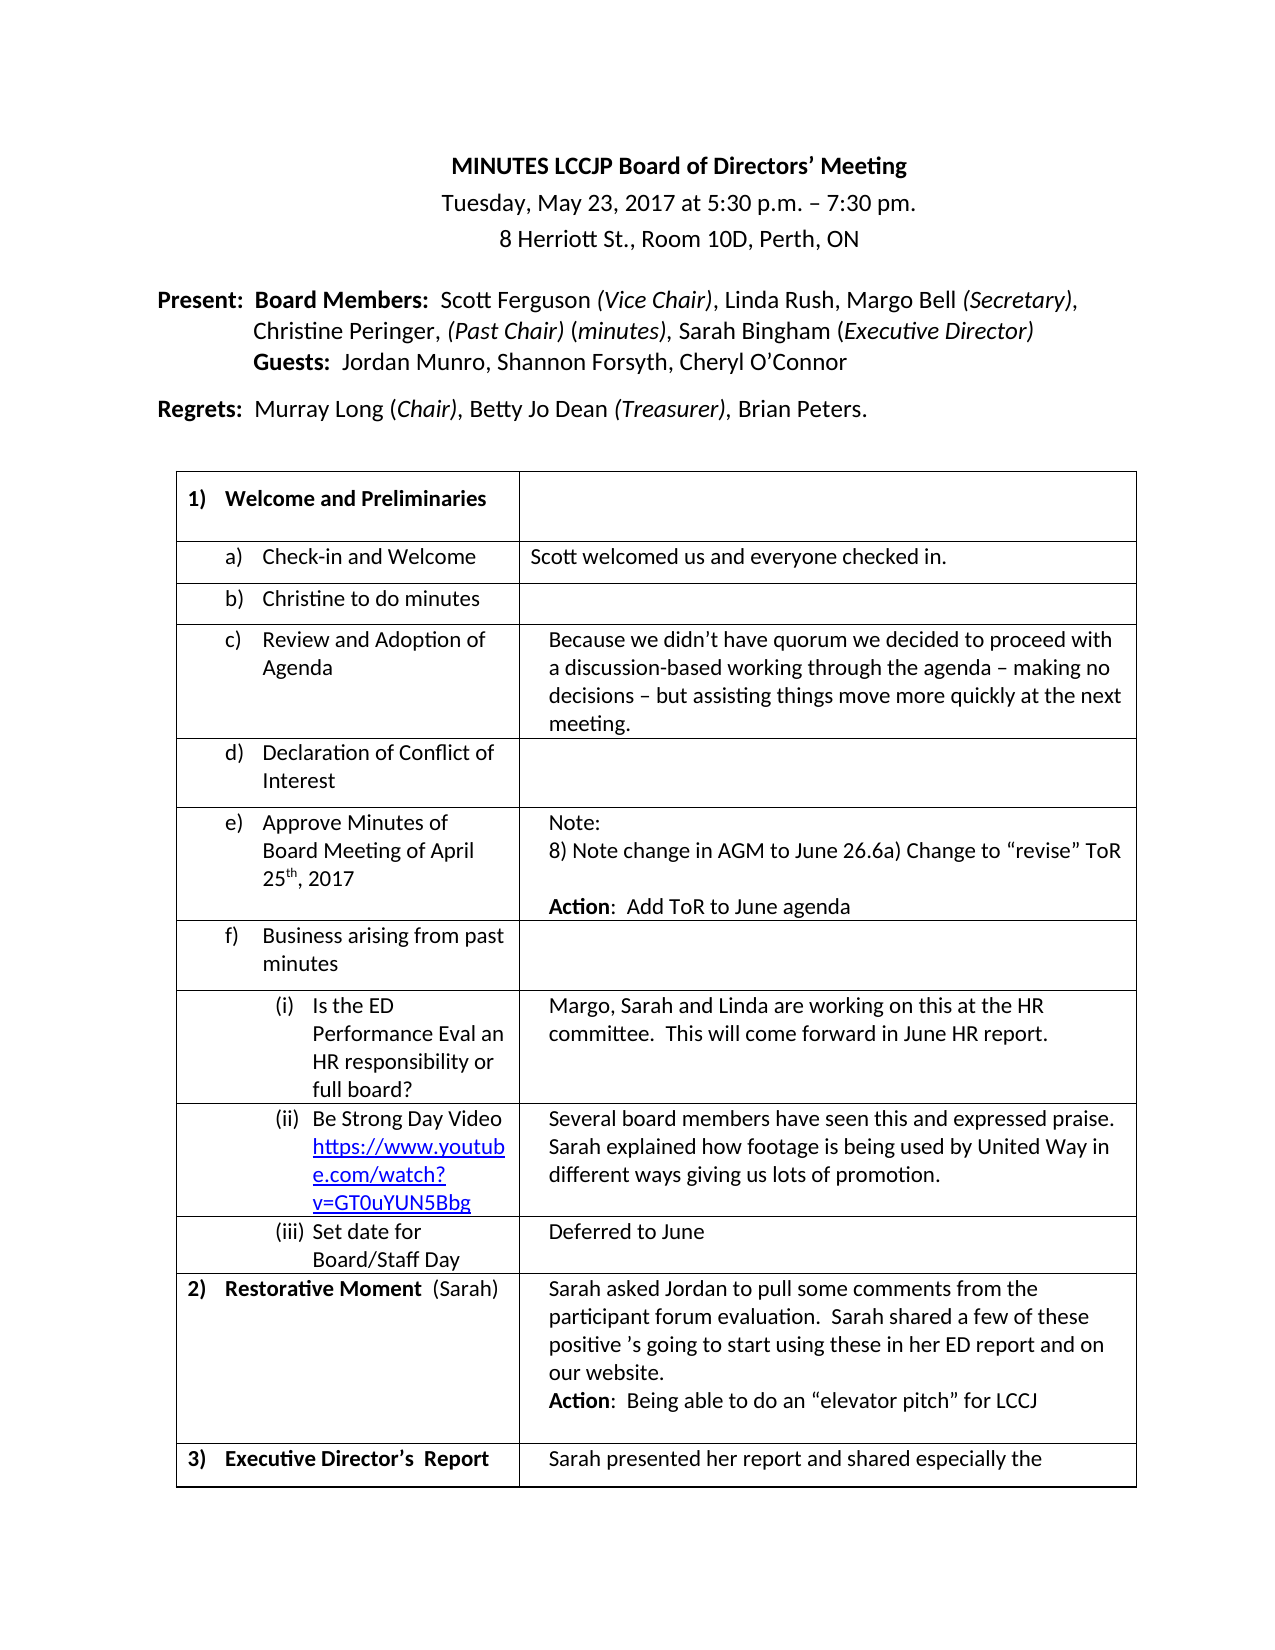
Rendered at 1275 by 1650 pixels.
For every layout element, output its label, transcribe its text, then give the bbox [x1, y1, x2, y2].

text Present: Board Members: Scott Ferguson (Vice Chair), Linda Rush, Margo Bell (Secretary), Christine Peringer, (Past Chair) (minutes), Sarah Bingham (Executive Director) Guests: Jordan Munro, Shannon Forsyth, Cheryl O’Connor [157, 284, 1125, 376]
table_cell Margo, Sarah and Linda are working on this at the HR committee. This will come forward in June HR report. [520, 991, 1136, 1103]
subtitle 8 Herriott St., Room 10D, Perth, ON [234, 223, 1125, 254]
text MINUTES LCCJP Board of Directors’ Meeting [234, 150, 1124, 181]
table_cell Restorative Moment (Sarah) [177, 1274, 519, 1443]
table_cell Business arising from past minutes [177, 921, 519, 990]
table_cell Set date for Board/Staff Day [177, 1217, 519, 1273]
table_cell Deferred to June [520, 1217, 1136, 1273]
table_header [520, 472, 1136, 541]
table_cell [520, 921, 1136, 990]
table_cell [520, 1444, 1136, 1486]
table_cell Declaration of Conflict of Interest [177, 739, 519, 807]
table_cell [520, 584, 1136, 624]
text Tuesday, May 23, 2017 at 5:30 p.m. – 7:30 pm. [234, 187, 1124, 217]
table_cell Scott welcomed us and everyone checked in. [520, 542, 1136, 583]
table_cell Check-in and Welcome [177, 542, 519, 583]
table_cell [177, 1444, 519, 1486]
table_cell Sarah asked Jordan to pull some comments from the participant forum evaluation. Sarah shared a few of these positive ’s going to start using these in her ED report and on our website. Action: Being able to do an “elevator pitch” for LCCJ [520, 1274, 1136, 1443]
table_header Welcome and Preliminaries [177, 472, 519, 541]
table_cell Review and Adoption of Agenda [177, 625, 519, 737]
table_cell Approve Minutes of Board Meeting of April 25th, 2017 [177, 808, 519, 920]
text Regrets: Murray Long (Chair), Betty Jo Dean (Treasurer), Brian Peters. [157, 393, 1125, 423]
table_cell Christine to do minutes [177, 584, 519, 624]
table_cell [520, 739, 1136, 807]
table_cell Be Strong Day Video https://www.youtube.com/watch?v=GT0uYUN5Bbg [177, 1104, 519, 1216]
table_cell Because we didn’t have quorum we decided to proceed with a discussion-based working through the agenda – making no decisions – but assisting things move more quickly at the next meeting. [520, 625, 1136, 737]
table_cell Is the ED Performance Eval an HR responsibility or full board? [177, 991, 519, 1103]
table_cell Several board members have seen this and expressed praise. Sarah explained how footage is being used by United Way in different ways giving us lots of promotion. [520, 1104, 1136, 1216]
table_cell Note: 8) Note change in AGM to June 26.6a) Change to “revise” ToR Action: Add ToR to June agenda [520, 808, 1136, 920]
